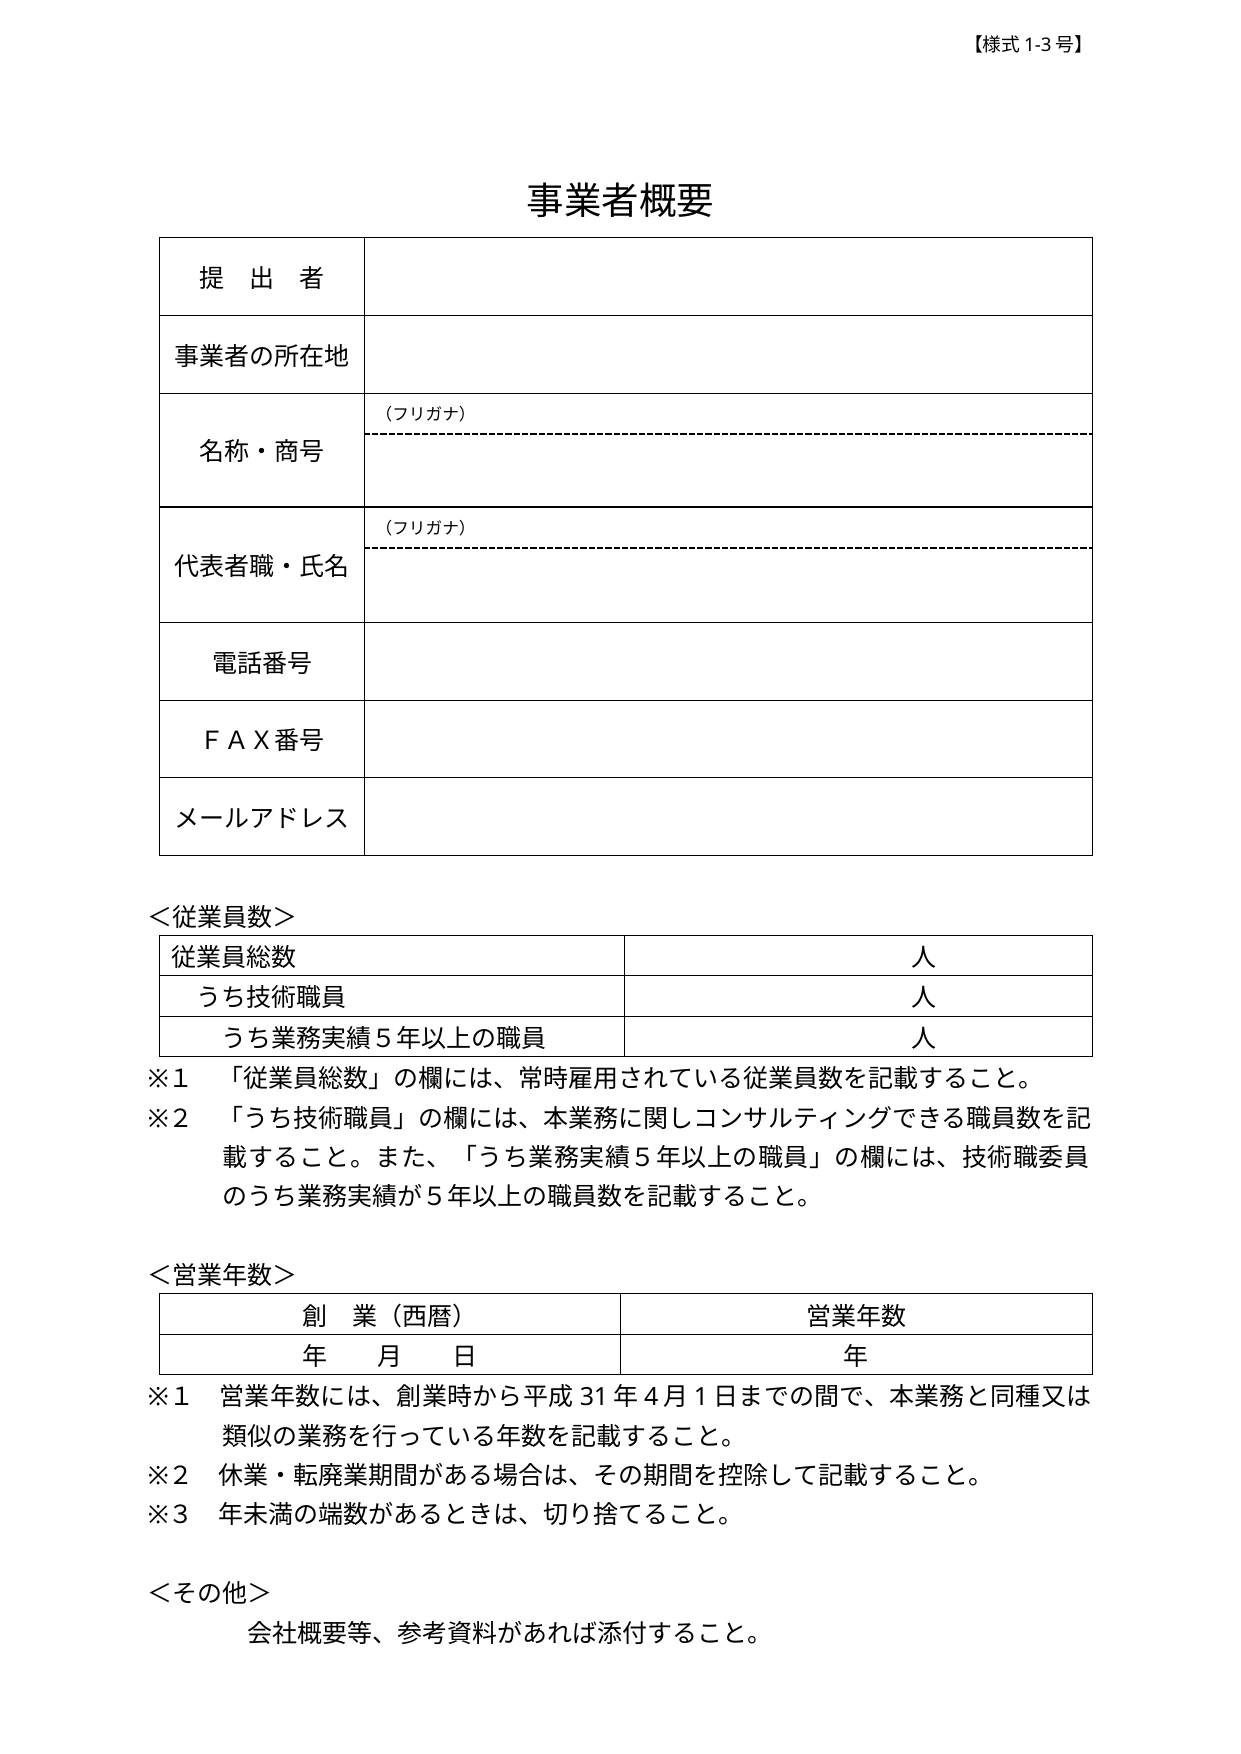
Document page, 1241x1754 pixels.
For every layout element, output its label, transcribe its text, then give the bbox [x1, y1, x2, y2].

text ※３ 年未満の端数があるときは、切り捨てること。 [148, 1493, 1092, 1533]
table_header [365, 238, 1092, 315]
text ※２ 「うち技術職員」の欄には、本業務に関しコンサルティングできる職員数を記載すること。また、「うち業務実績５年以上の職員」の欄には、技術職委員のうち業務実績が５年以上の職員数を記載すること。 [148, 1096, 1092, 1214]
text ※１ 営業年数には、創業時から平成31年4月1日までの間で、本業務と同種又は類似の業務を行っている年数を記載すること。 [148, 1375, 1092, 1454]
text 事業者概要 [148, 158, 1092, 237]
table_cell [365, 701, 1092, 777]
text ＜その他＞ [148, 1572, 1092, 1611]
table_cell [365, 433, 1092, 506]
table_cell うち業務実績５年以上の職員 [160, 1017, 624, 1056]
table_cell 人 [625, 1017, 1092, 1056]
text ＜営業年数＞ [148, 1254, 1092, 1293]
table_cell [365, 778, 1092, 855]
table_cell （フリガナ） [365, 508, 1092, 547]
table_cell [365, 623, 1092, 699]
table_cell 年 [621, 1335, 1092, 1374]
table_cell （フリガナ） [365, 394, 1092, 433]
text ※１ 「従業員総数」の欄には、常時雇用されている従業員数を記載すること。 [148, 1057, 1092, 1096]
table_header 営業年数 [621, 1294, 1092, 1334]
table_cell 事業者の所在地 [160, 316, 364, 392]
text 会社概要等、参考資料があれば添付すること。 [148, 1611, 1092, 1651]
table_cell [365, 316, 1092, 392]
table_header 従業員総数 [160, 936, 624, 975]
table_cell メールアドレス [160, 778, 364, 855]
table_cell 人 [625, 976, 1092, 1016]
table_header 提 出 者 [160, 238, 364, 315]
table_cell ＦＡＸ番号 [160, 701, 364, 777]
table_cell うち技術職員 [160, 976, 624, 1016]
text ＜従業員数＞ [148, 895, 1092, 935]
table_cell 代表者職・氏名 [160, 508, 364, 622]
table_cell 名称・商号 [160, 394, 364, 506]
table_cell 年 月 日 [160, 1335, 620, 1374]
table_cell 電話番号 [160, 623, 364, 699]
table_header 創 業（西暦） [160, 1294, 620, 1334]
table_cell [365, 547, 1092, 622]
text ※２ 休業・転廃業期間がある場合は、その期間を控除して記載すること。 [148, 1454, 1092, 1493]
table_header 人 [625, 936, 1092, 975]
